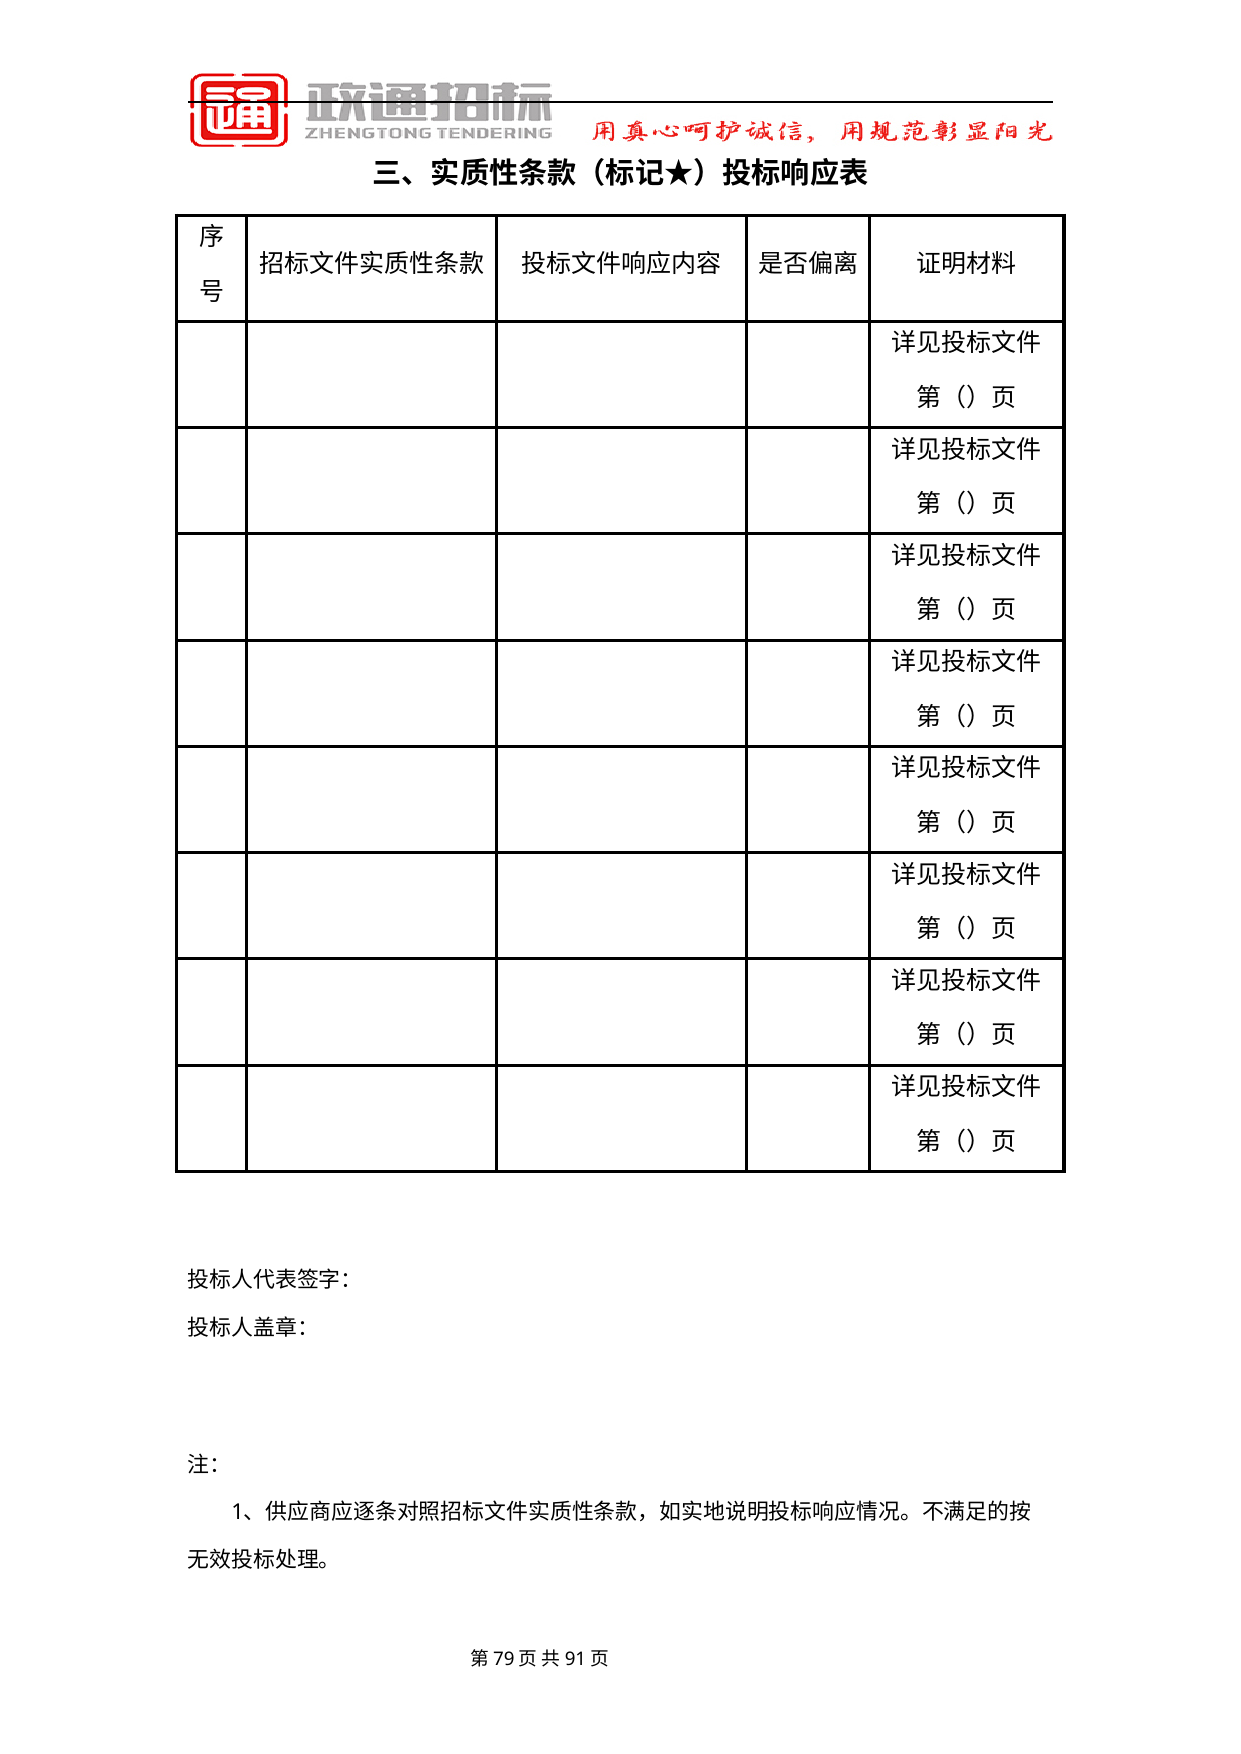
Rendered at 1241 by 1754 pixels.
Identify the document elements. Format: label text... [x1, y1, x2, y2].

table_cell [178, 429, 245, 532]
table_cell [248, 854, 495, 957]
table_cell [498, 854, 745, 957]
table_cell [248, 748, 495, 851]
table_header 是否偏离 [748, 217, 868, 320]
table_cell [248, 535, 495, 638]
table_cell [248, 1067, 495, 1170]
table_cell [178, 323, 245, 426]
table_cell [748, 854, 868, 957]
table_cell [178, 748, 245, 851]
table_cell [498, 960, 745, 1063]
table_cell 详见投标文件第（）页 [871, 854, 1062, 957]
table_cell [248, 429, 495, 532]
table_cell [748, 323, 868, 426]
picture [188, 73, 1053, 101]
table_cell [748, 748, 868, 851]
text 注： [187, 1447, 1053, 1478]
table_header 序号 [178, 217, 245, 320]
table_cell 详见投标文件第（）页 [871, 1067, 1062, 1170]
table_cell [498, 429, 745, 532]
table_cell [748, 960, 868, 1063]
table_header 证明材料 [871, 217, 1062, 320]
table_cell [178, 642, 245, 745]
table_cell [498, 642, 745, 745]
table_cell [248, 323, 495, 426]
table_cell [498, 535, 745, 638]
table_cell [178, 960, 245, 1063]
table_cell [178, 854, 245, 957]
table_cell 详见投标文件第（）页 [871, 323, 1062, 426]
picture [188, 103, 1053, 147]
table_cell [498, 748, 745, 851]
table_header 投标文件响应内容 [498, 217, 745, 320]
table_cell [748, 642, 868, 745]
text 投标人盖章： [187, 1310, 1053, 1341]
table_cell 详见投标文件第（）页 [871, 642, 1062, 745]
table_cell [748, 429, 868, 532]
table_cell [178, 1067, 245, 1170]
table_cell 详见投标文件第（）页 [871, 429, 1062, 532]
table_cell [498, 323, 745, 426]
table_cell [248, 960, 495, 1063]
table_cell [748, 535, 868, 638]
text 投标人代表签字： [187, 1262, 1053, 1294]
table_cell [748, 1067, 868, 1170]
table_cell [178, 535, 245, 638]
table_cell 详见投标文件第（）页 [871, 535, 1062, 638]
table_header 招标文件实质性条款 [248, 217, 495, 320]
text 1、供应商应逐条对照招标文件实质性条款，如实地说明投标响应情况。不满足的按无效投标处理。 [187, 1494, 1053, 1573]
subtitle 三、实质性条款（标记★）投标响应表 [187, 150, 1053, 192]
table_cell 详见投标文件第（）页 [871, 748, 1062, 851]
table_cell [248, 642, 495, 745]
table_cell 详见投标文件第（）页 [871, 960, 1062, 1063]
table_cell [498, 1067, 745, 1170]
